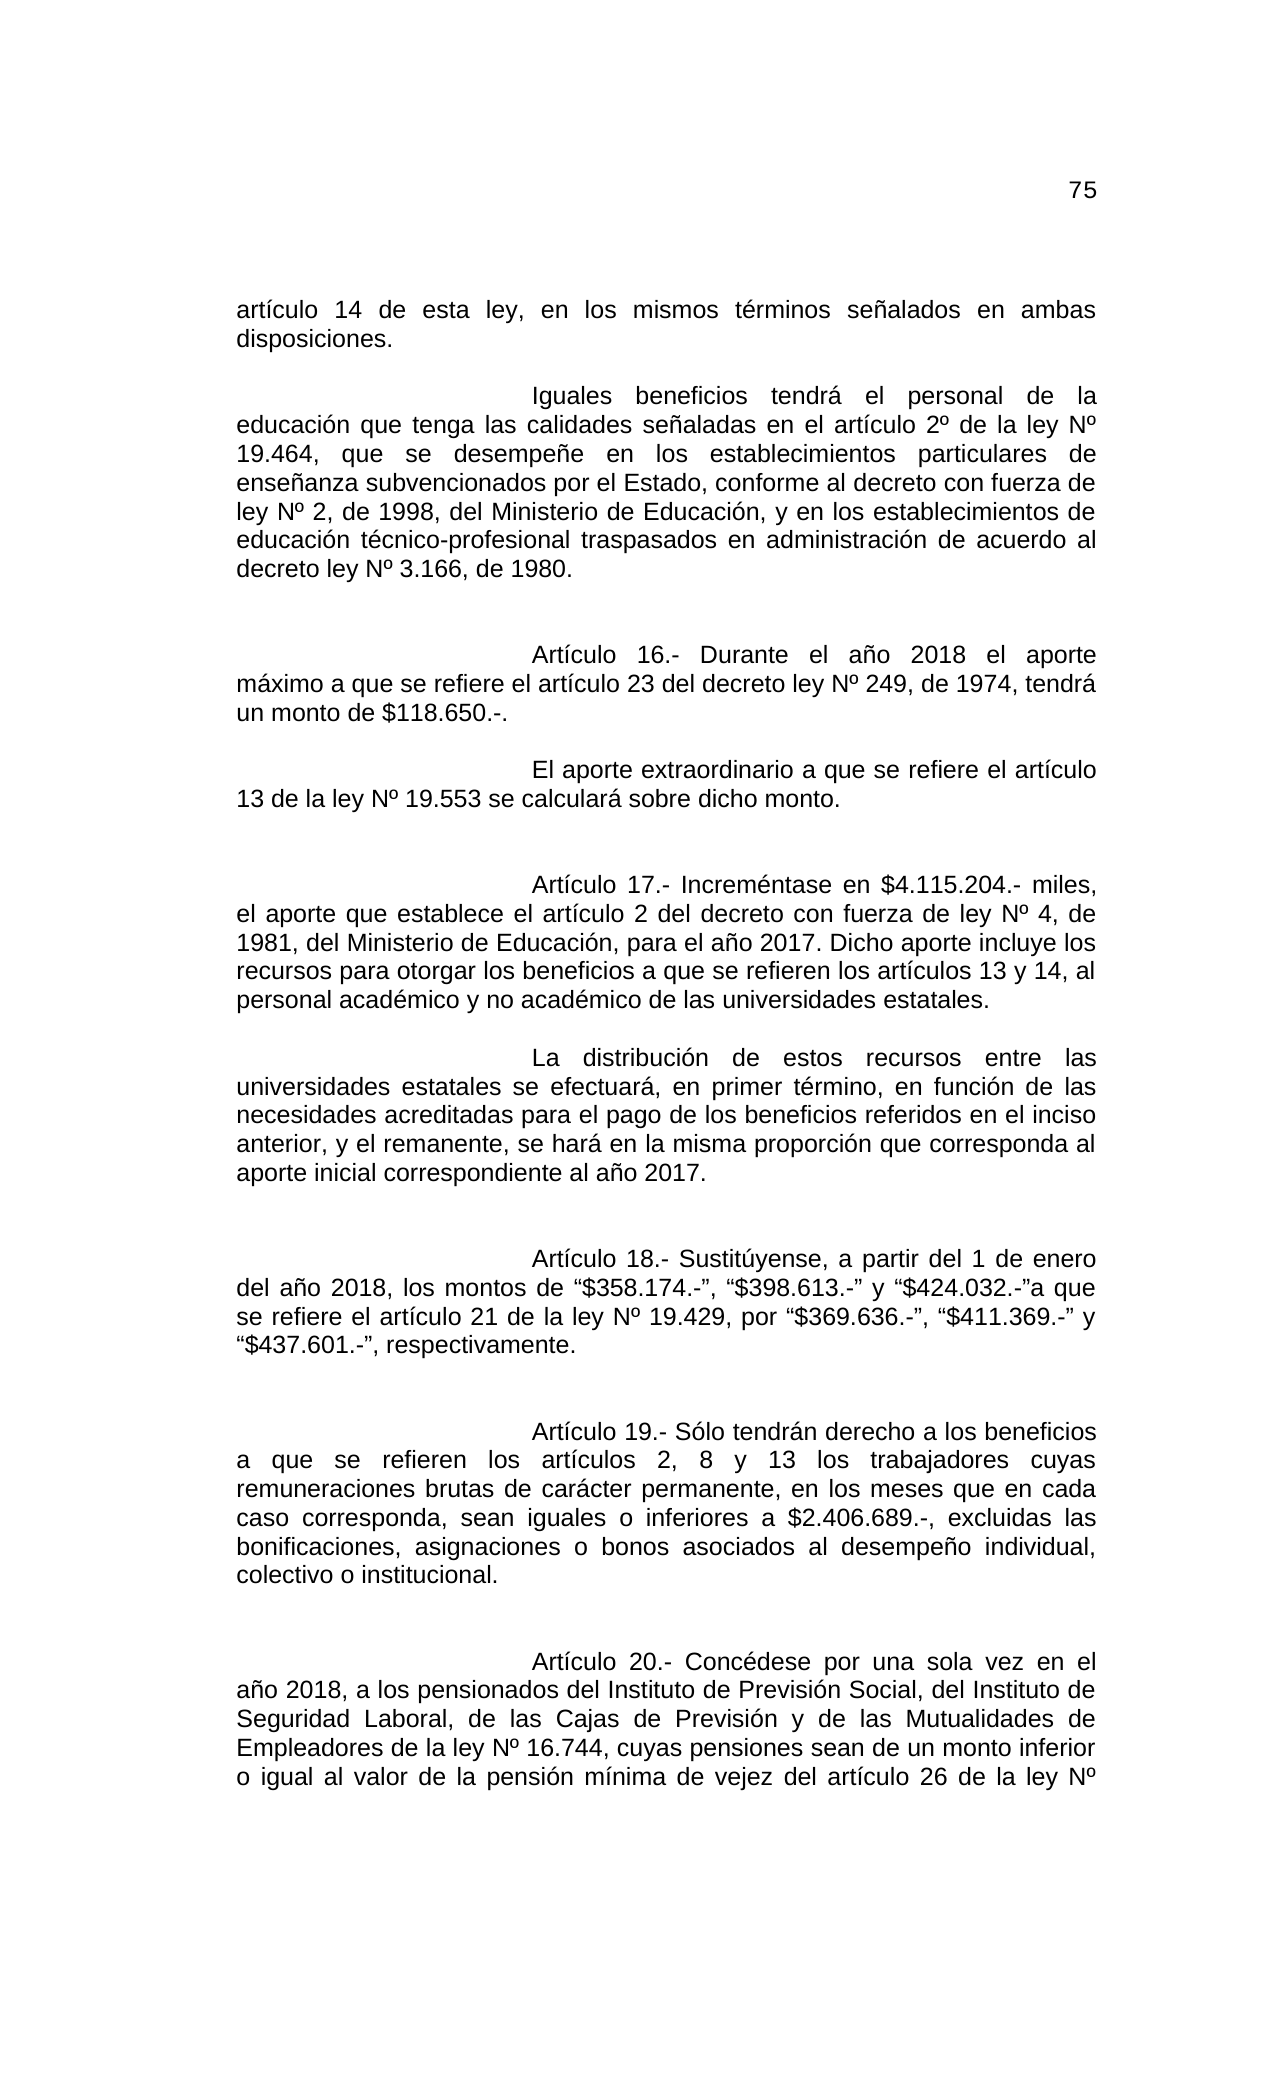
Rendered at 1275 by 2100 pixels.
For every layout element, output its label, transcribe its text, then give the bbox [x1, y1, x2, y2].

text Artículo 19.- Sólo tendrán derecho a los beneficios a que se refieren los artículos 2, 8 y 13 los trabajadores cuyas remuneraciones brutas de carácter permanente, en los meses que en cada caso corresponda, sean iguales o inferiores a $2.406.689.-, excluidas las bonificaciones, asignaciones o bonos asociados al desempeño individual, colectivo o institucional. [236, 1417, 1098, 1589]
text Artículo 16.- Durante el año 2018 el aporte máximo a que se refiere el artículo 23 del decreto ley Nº 249, de 1974, tendrá un monto de $118.650.-. [236, 640, 1098, 727]
text El aporte extraordinario a que se refiere el artículo 13 de la ley Nº 19.553 se calculará sobre dicho monto. [236, 755, 1098, 813]
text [236, 295, 1098, 353]
text Iguales beneficios tendrá el personal de la educación que tenga las calidades señaladas en el artículo 2º de la ley Nº 19.464, que se desempeñe en los establecimientos particulares de enseñanza subvencionados por el Estado, conforme al decreto con fuerza de ley Nº 2, de 1998, del Ministerio de Educación, y en los establecimientos de educación técnico-profesional traspasados en administración de acuerdo al decreto ley Nº 3.166, de 1980. [236, 382, 1098, 583]
text Artículo 18.- Sustitúyense, a partir del 1 de enero del año 2018, los montos de “$358.174.-”, “$398.613.-” y “$424.032.-”a que se refiere el artículo 21 de la ley Nº 19.429, por “$369.636.-”, “$411.369.-” y “$437.601.-”, respectivamente. [236, 1244, 1098, 1359]
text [236, 1647, 1098, 1790]
text Artículo 17.- Increméntase en $4.115.204.- miles, el aporte que establece el artículo 2 del decreto con fuerza de ley Nº 4, de 1981, del Ministerio de Educación, para el año 2017. Dicho aporte incluye los recursos para otorgar los beneficios a que se refieren los artículos 13 y 14, al personal académico y no académico de las universidades estatales. [236, 870, 1098, 1014]
text La distribución de estos recursos entre las universidades estatales se efectuará, en primer término, en función de las necesidades acreditadas para el pago de los beneficios referidos en el inciso anterior, y el remanente, se hará en la misma proporción que corresponda al aporte inicial correspondiente al año 2017. [236, 1043, 1098, 1187]
